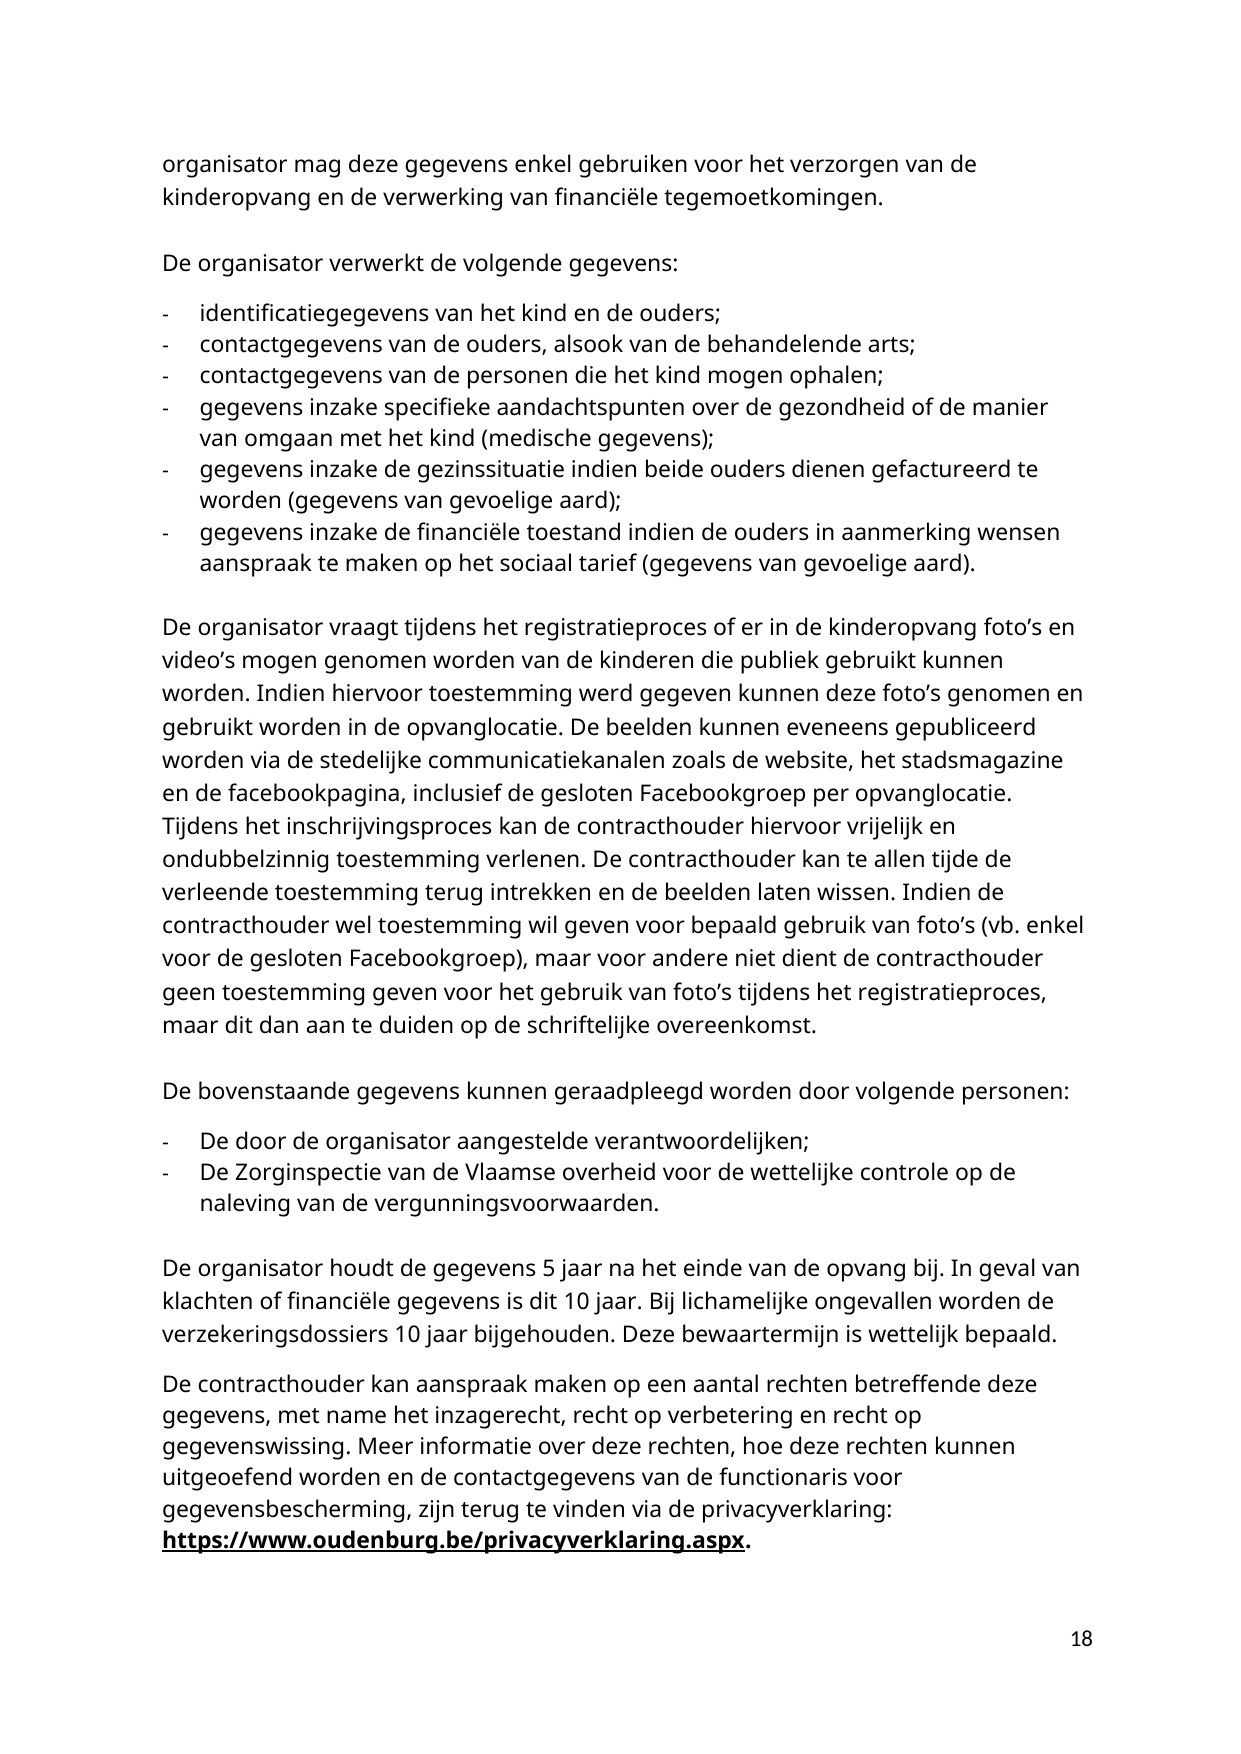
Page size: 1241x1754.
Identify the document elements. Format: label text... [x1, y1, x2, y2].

text De organisator vraagt tijdens het registratieproces of er in de kinderopvang foto’s en video’s mogen genomen worden van de kinderen die publiek gebruikt kunnen worden. Indien hiervoor toestemming werd gegeven kunnen deze foto’s genomen en gebruikt worden in de opvanglocatie. De beelden kunnen eveneens gepubliceerd worden via de stedelijke communicatiekanalen zoals de website, het stadsmagazine en de facebookpagina, inclusief de gesloten Facebookgroep per opvanglocatie. Tijdens het inschrijvingsproces kan de contracthouder hiervoor vrijelijk en ondubbelzinnig toestemming verlenen. De contracthouder kan te allen tijde de verleende toestemming terug intrekken en de beelden laten wissen. Indien de contracthouder wel toestemming wil geven voor bepaald gebruik van foto’s (vb. enkel voor de gesloten Facebookgroep), maar voor andere niet dient de contracthouder geen toestemming geven voor het gebruik van foto’s tijdens het registratieproces, maar dit dan aan te duiden op de schriftelijke overeenkomst. [162, 611, 1093, 1040]
text De bovenstaande gegevens kunnen geraadpleegd worden door volgende personen: [162, 1075, 1093, 1106]
subtitle De contracthouder kan aanspraak maken op een aantal rechten betreffende deze gegevens, met name het inzagerecht, recht op verbetering en recht op gegevenswissing. Meer informatie over deze rechten, hoe deze rechten kunnen uitgeoefend worden en de contactgegevens van de functionaris voor gegevensbescherming, zijn terug te vinden via de privacyverklaring: [162, 1368, 1093, 1524]
list gegevens inzake specifieke aandachtspunten over de gezondheid of de manier van omgaan met het kind (medische gegevens); [162, 391, 1093, 453]
subtitle https://www.oudenburg.be/privacyverklaring.aspx. [162, 1524, 1093, 1555]
list gegevens inzake de gezinssituatie indien beide ouders dienen gefactureerd te worden (gegevens van gevoelige aard); [162, 453, 1093, 516]
list De door de organisator aangestelde verantwoordelijken; [162, 1125, 1093, 1156]
list identificatiegegevens van het kind en de ouders; [162, 297, 1093, 328]
list contactgegevens van de personen die het kind mogen ophalen; [162, 359, 1093, 391]
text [162, 148, 1093, 212]
list De Zorginspectie van de Vlaamse overheid voor de wettelijke controle op de naleving van de vergunningsvoorwaarden. [162, 1156, 1093, 1218]
text De organisator houdt de gegevens 5 jaar na het einde van de opvang bij. In geval van klachten of financiële gegevens is dit 10 jaar. Bij lichamelijke ongevallen worden de verzekeringsdossiers 10 jaar bijgehouden. Deze bewaartermijn is wettelijk bepaald. [162, 1252, 1093, 1349]
text De organisator verwerkt de volgende gegevens: [162, 247, 1093, 278]
list contactgegevens van de ouders, alsook van de behandelende arts; [162, 328, 1093, 359]
list gegevens inzake de financiële toestand indien de ouders in aanmerking wensen aanspraak te maken op het sociaal tarief (gegevens van gevoelige aard). [162, 516, 1093, 578]
